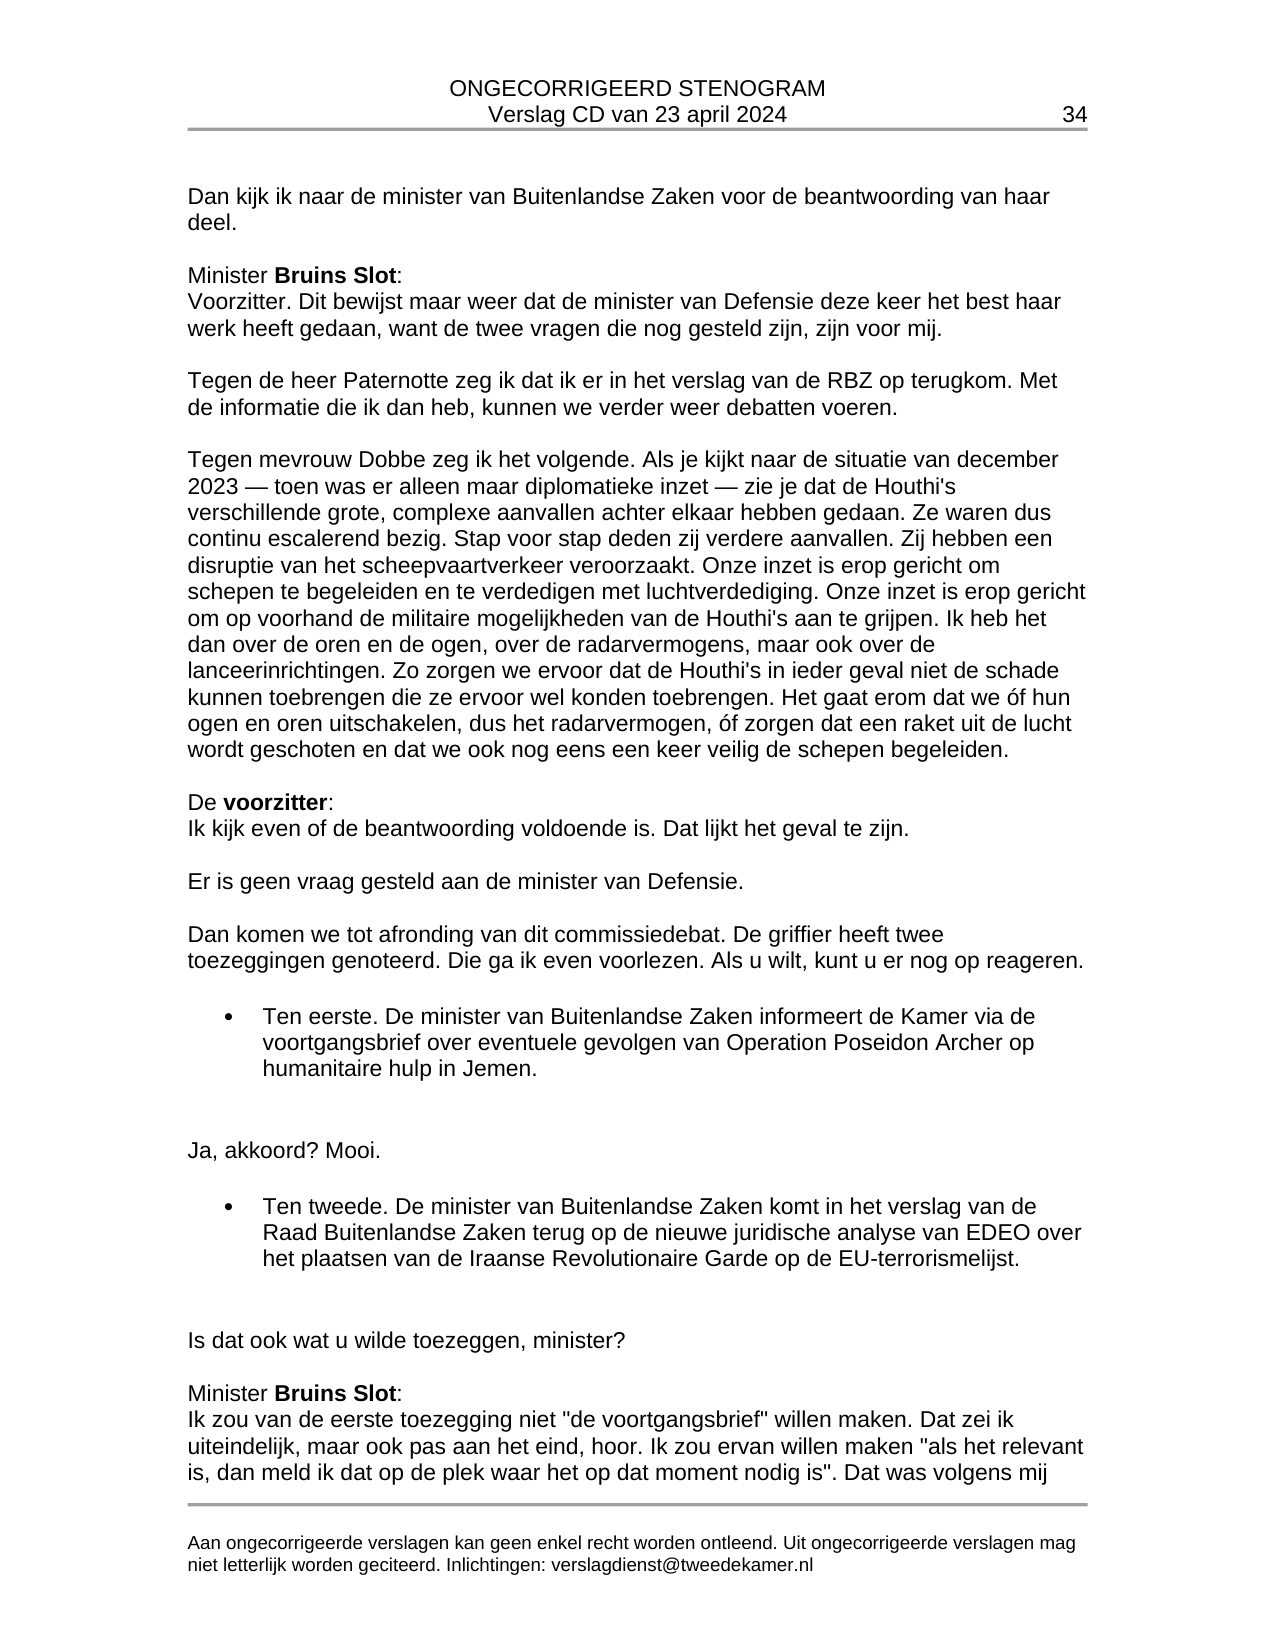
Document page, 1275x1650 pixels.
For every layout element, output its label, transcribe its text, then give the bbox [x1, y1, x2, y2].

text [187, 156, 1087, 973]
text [187, 1301, 1087, 1485]
list Ten tweede. De minister van Buitenlandse Zaken komt in het verslag van de Raad Buitenlandse Zaken terug op de nieuwe juridische analyse van EDEO over het plaatsen van de Iraanse Revolutionaire Garde op de EU-terrorismelijst. [225, 1193, 1087, 1272]
text Ja, akkoord? Mooi. [187, 1111, 1087, 1163]
list Ten eerste. De minister van Buitenlandse Zaken informeert de Kamer via de voortgangsbrief over eventuele gevolgen van Operation Poseidon Archer op humanitaire hulp in Jemen. [225, 1003, 1087, 1082]
